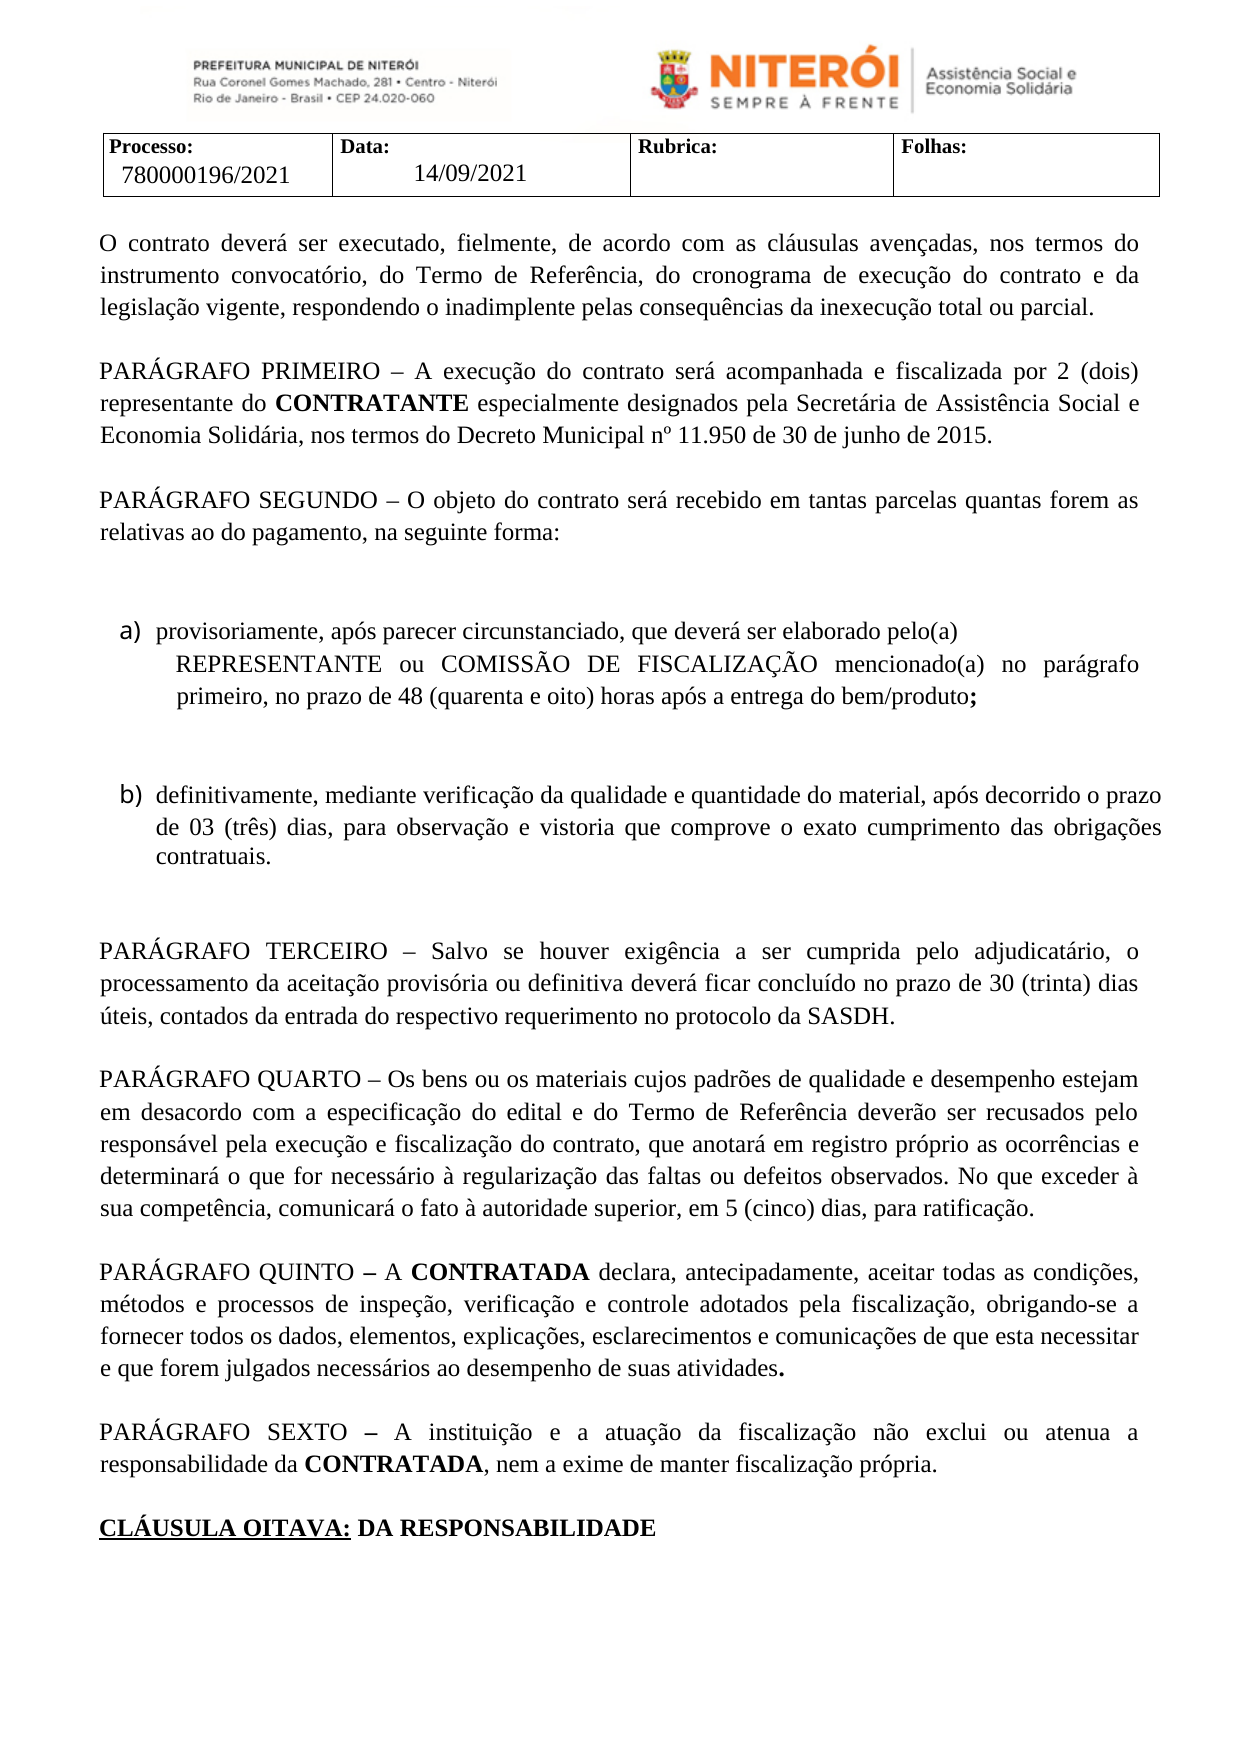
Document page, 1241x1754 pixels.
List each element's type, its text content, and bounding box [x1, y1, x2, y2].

text O contrato deverá ser executado, fielmente, de acordo com as cláusulas avençadas, nos termos do instrumento convocatório, do Termo de Referência, do cronograma de execução do contrato e da legislação vigente, respondendo o inadimplente pelas consequências da inexecução total ou parcial. [99, 228, 1140, 321]
picture [333, 134, 630, 143]
list provisoriamente, após parecer circunstanciado, que deverá ser elaborado pelo(a) [119, 612, 1163, 647]
text PARÁGRAFO PRIMEIRO – A execução do contrato será acompanhada e fiscalizada por 2 (dois) representante do CONTRATANTE especialmente designados pela Secretária de Assistência Social e Economia Solidária, nos termos do Decreto Municipal nº 11.950 de 30 de junho de 2015. [99, 356, 1140, 449]
text PARÁGRAFO TERCEIRO – Salvo se houver exigência a ser cumprida pelo adjudicatário, o processamento da aceitação provisória ou definitiva deverá ficar concluído no prazo de 30 (trinta) dias úteis, contados da entrada do respectivo requerimento no protocolo da SASDH. [99, 936, 1140, 1029]
text PARÁGRAFO QUARTO – Os bens ou os materiais cujos padrões de qualidade e desempenho estejam em desacordo com a especificação do edital e do Termo de Referência deverão ser recusados pelo responsável pela execução e fiscalização do contrato, que anotará em registro próprio as ocorrências e determinará o que for necessário à regularização das faltas ou defeitos observados. No que exceder à sua competência, comunicará o fato à autoridade superior, em 5 (cinco) dias, para ratificação. [99, 1064, 1140, 1222]
text REPRESENTANTE ou COMISSÃO DE FISCALIZAÇÃO mencionado(a) no parágrafo primeiro, no prazo de 48 (quarenta e oito) horas após a entrega do bem/produto; [175, 649, 1140, 710]
text PARÁGRAFO SEGUNDO – O objeto do contrato será recebido em tantas parcelas quantas forem as relativas ao do pagamento, na seguinte forma: [99, 485, 1140, 546]
subtitle CLÁUSULA OITAVA: DA RESPONSABILIDADE [99, 1513, 1140, 1542]
text PARÁGRAFO QUINTO – A CONTRATADA declara, antecipadamente, aceitar todas as condições, métodos e processos de inspeção, verificação e controle adotados pela fiscalização, obrigando-se a fornecer todos os dados, elementos, explicações, esclarecimentos e comunicações de que esta necessitar e que forem julgados necessários ao desempenho de suas atividades. [99, 1257, 1140, 1382]
picture [894, 134, 1100, 143]
picture [631, 134, 893, 143]
picture [140, 134, 332, 143]
picture [140, 6, 1100, 133]
text PARÁGRAFO SEXTO – A instituição e a atuação da fiscalização não exclui ou atenua a responsabilidade da CONTRATADA, nem a exime de manter fiscalização própria. [99, 1417, 1140, 1478]
list definitivamente, mediante verificação da qualidade e quantidade do material, após decorrido o prazo de 03 (três) dias, para observação e vistoria que comprove o exato cumprimento das obrigações contratuais. [119, 777, 1163, 870]
